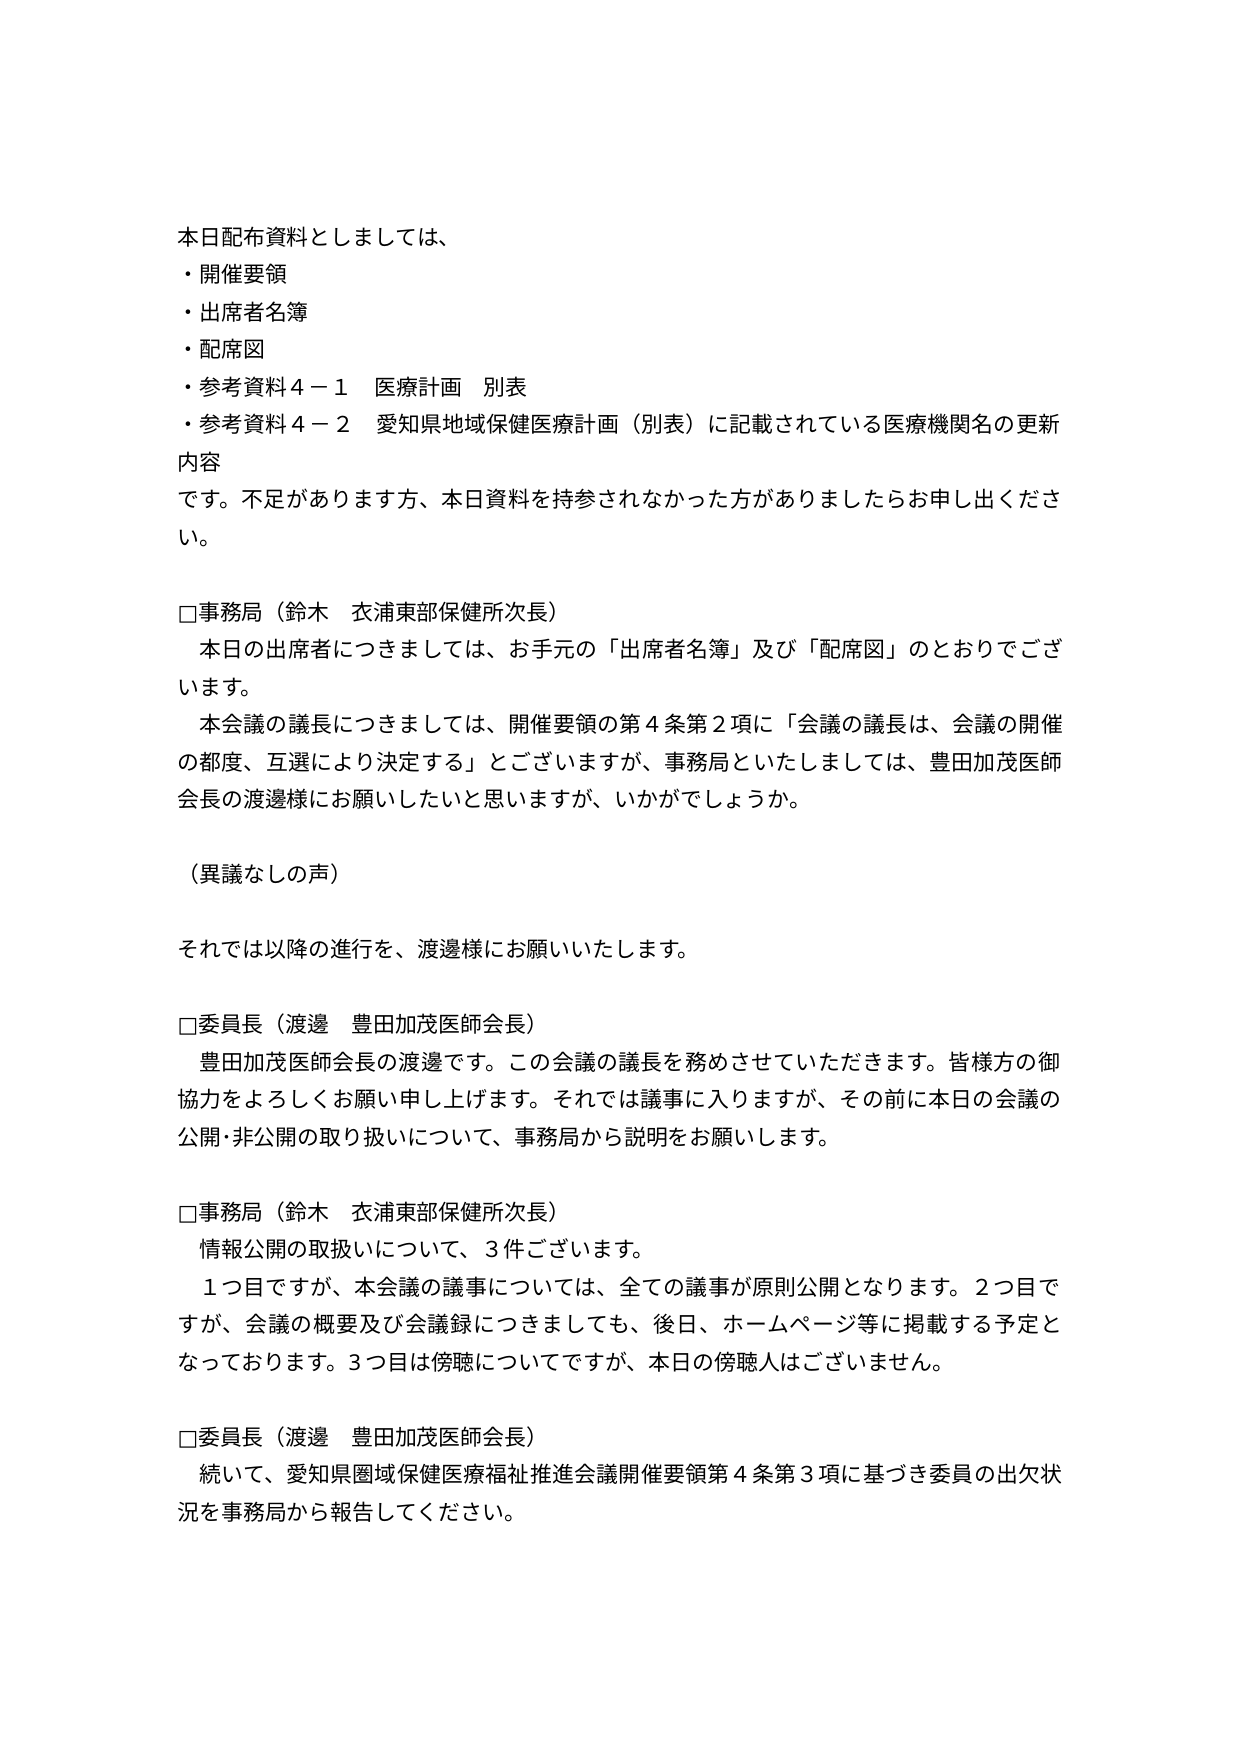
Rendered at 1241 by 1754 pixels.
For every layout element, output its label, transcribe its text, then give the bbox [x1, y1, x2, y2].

text です。不足があります方、本日資料を持参されなかった方がありましたらお申し出ください。 [177, 479, 1063, 554]
text 豊田加茂医師会長の渡邊です。この会議の議長を務めさせていただきます。皆様方の御協力をよろしくお願い申し上げます。それでは議事に入りますが、その前に本日の会議の公開･非公開の取り扱いについて、事務局から説明をお願いします。 [177, 1042, 1063, 1154]
text 情報公開の取扱いについて、３件ございます。 [177, 1229, 1063, 1267]
text １つ目ですが、本会議の議事については、全ての議事が原則公開となります。２つ目ですが、会議の概要及び会議録につきましても、後日、ホームページ等に掲載する予定となっております。3つ目は傍聴についてですが、本日の傍聴人はございません。 [177, 1267, 1063, 1379]
text （異議なしの声） [177, 854, 1063, 892]
text 続いて、愛知県圏域保健医療福祉推進会議開催要領第４条第３項に基づき委員の出欠状況を事務局から報告してください。 [177, 1454, 1063, 1529]
text 本日配布資料としましては、 [177, 217, 1063, 254]
text □事務局（鈴木 衣浦東部保健所次長） [177, 592, 1063, 629]
text 本日の出席者につきましては、お手元の「出席者名簿」及び「配席図」のとおりでございます。 [177, 629, 1063, 704]
text 本会議の議長につきましては、開催要領の第４条第２項に「会議の議長は、会議の開催の都度、互選により決定する」とございますが、事務局といたしましては、豊田加茂医師会長の渡邊様にお願いしたいと思いますが、いかがでしょうか。 [177, 704, 1063, 817]
text ・参考資料４－２ 愛知県地域保健医療計画（別表）に記載されている医療機関名の更新内容 [177, 404, 1063, 479]
text ・配席図 [177, 329, 1063, 367]
text ・開催要領 [177, 254, 1063, 292]
text それでは以降の進行を、渡邊様にお願いいたします。 [177, 929, 1063, 967]
text ・出席者名簿 [177, 292, 1063, 329]
text □事務局（鈴木 衣浦東部保健所次長） [177, 1192, 1063, 1229]
text □委員長（渡邊 豊田加茂医師会長） [177, 1417, 1063, 1454]
text □委員長（渡邊 豊田加茂医師会長） [177, 1004, 1063, 1042]
text ・参考資料４－１ 医療計画 別表 [177, 367, 1063, 404]
